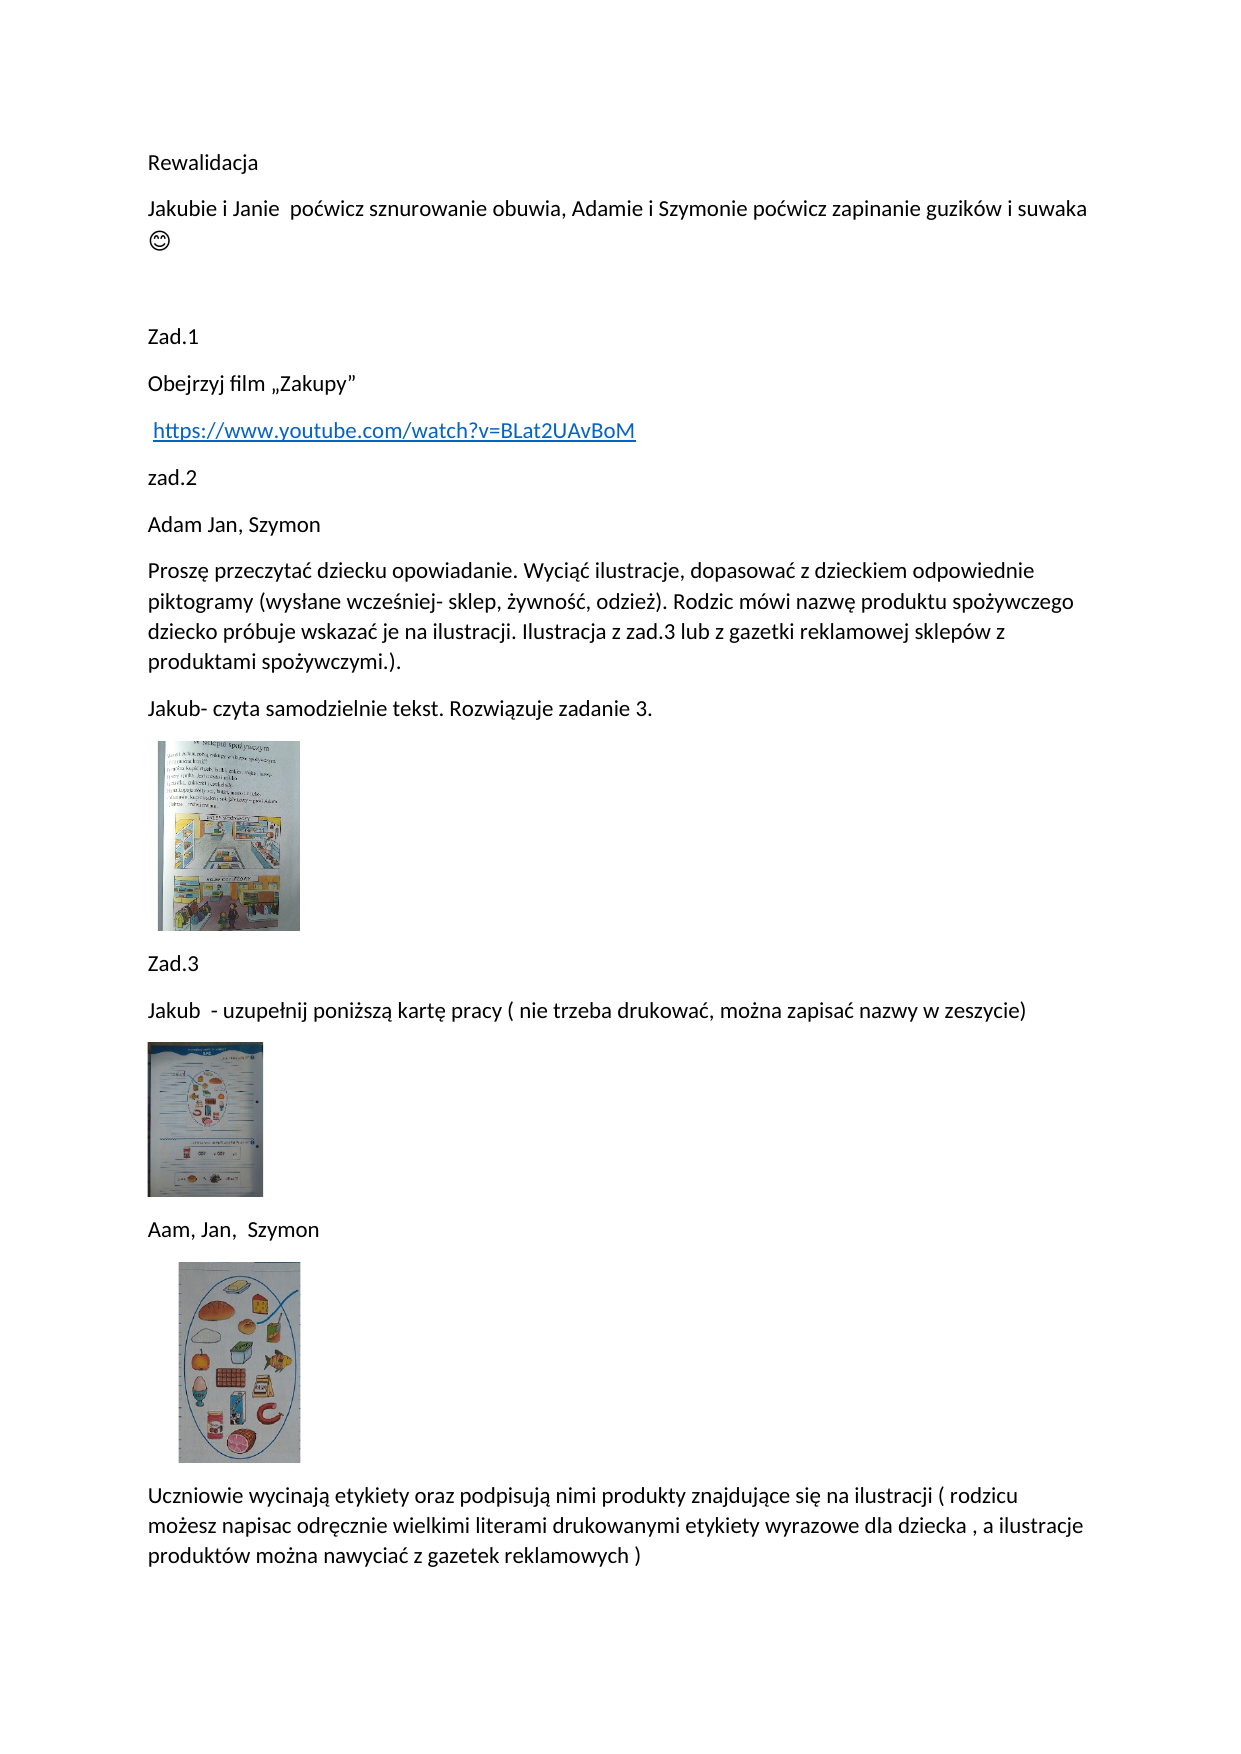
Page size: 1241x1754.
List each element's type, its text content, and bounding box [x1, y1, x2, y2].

text Jakub - uzupełnij poniższą kartę pracy ( nie trzeba drukować, można zapisać nazwy w zeszycie) [148, 996, 1093, 1024]
text Zad.1 [148, 322, 1093, 350]
text zad.2 [148, 463, 1093, 491]
text https://www.youtube.com/watch?v=BLat2UAvBoM [148, 416, 1093, 444]
text Uczniowie wycinają etykiety oraz podpisują nimi produkty znajdujące się na ilustracji ( rodzicu możesz napisac odręcznie wielkimi literami drukowanymi etykiety wyrazowe dla dziecka , a ilustracje produktów można nawyciać z gazetek reklamowych ) [148, 1481, 1093, 1569]
text Jakubie i Janie poćwicz sznurowanie obuwia, Adamie i Szymonie poćwicz zapinanie guzików i suwaka 😊 [148, 194, 1093, 256]
text Adam Jan, Szymon [148, 510, 1093, 538]
text Aam, Jan, Szymon [148, 1216, 1093, 1244]
picture [147, 1042, 264, 1197]
text Rewalidacja [148, 148, 1093, 176]
text Proszę przeczytać dziecku opowiadanie. Wyciąć ilustracje, dopasować z dzieckiem odpowiednie piktogramy (wysłane wcześniej- sklep, żywność, odzież). Rodzic mówi nazwę produktu spożywczego dziecko próbuje wskazać je na ilustracji. Ilustracja z zad.3 lub z gazetki reklamowej sklepów z produktami spożywczymi.). [148, 557, 1093, 675]
text Zad.3 [148, 949, 1093, 977]
picture [178, 1262, 301, 1463]
text Obejrzyj film „Zakupy” [148, 369, 1093, 397]
text Jakub- czyta samodzielnie tekst. Rozwiązuje zadanie 3. [148, 694, 1093, 722]
picture [157, 741, 300, 931]
